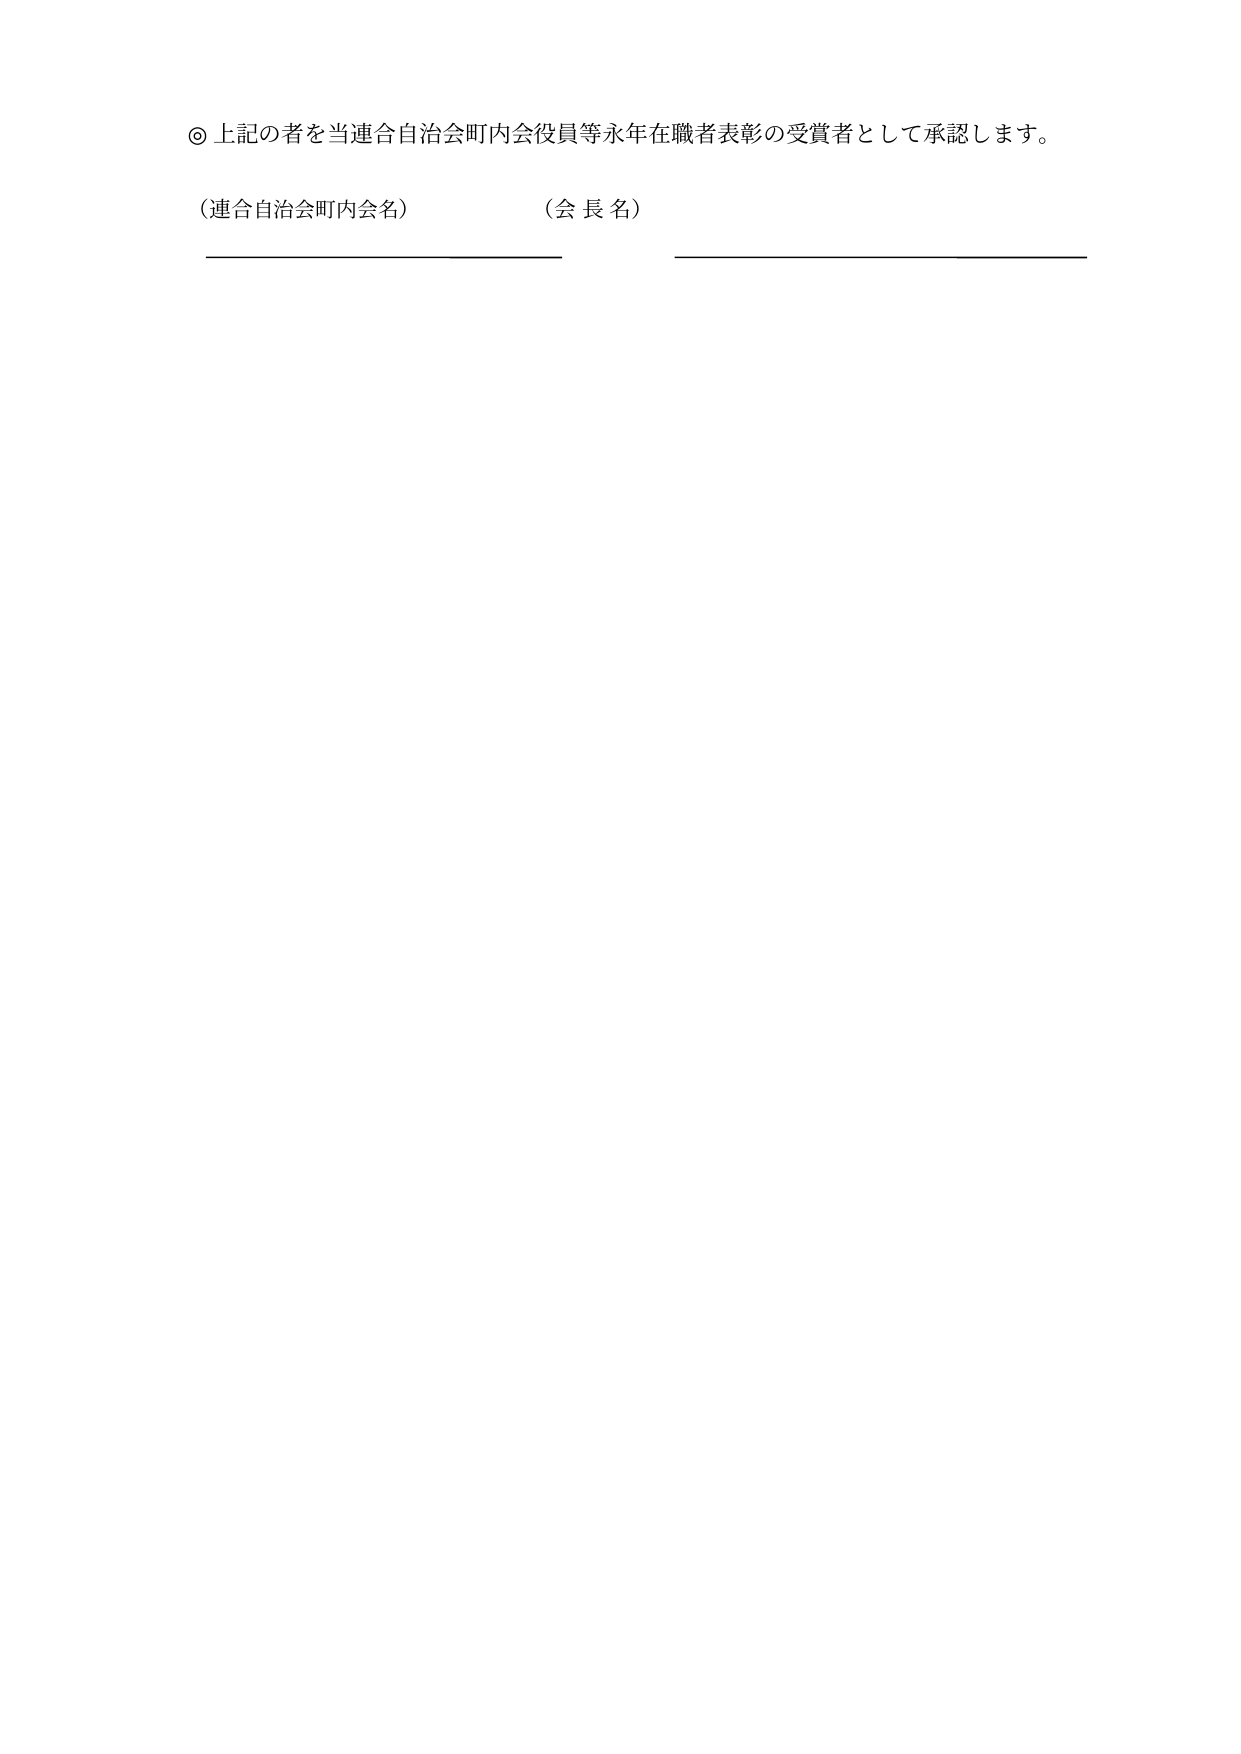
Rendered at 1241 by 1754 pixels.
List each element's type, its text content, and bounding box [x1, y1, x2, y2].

text （連合自治会町内会名） （会 長 名） [187, 189, 1087, 226]
text ◎ 上記の者を当連合自治会町内会役員等永年在職者表彰の受賞者として承認します。 [187, 113, 1087, 151]
